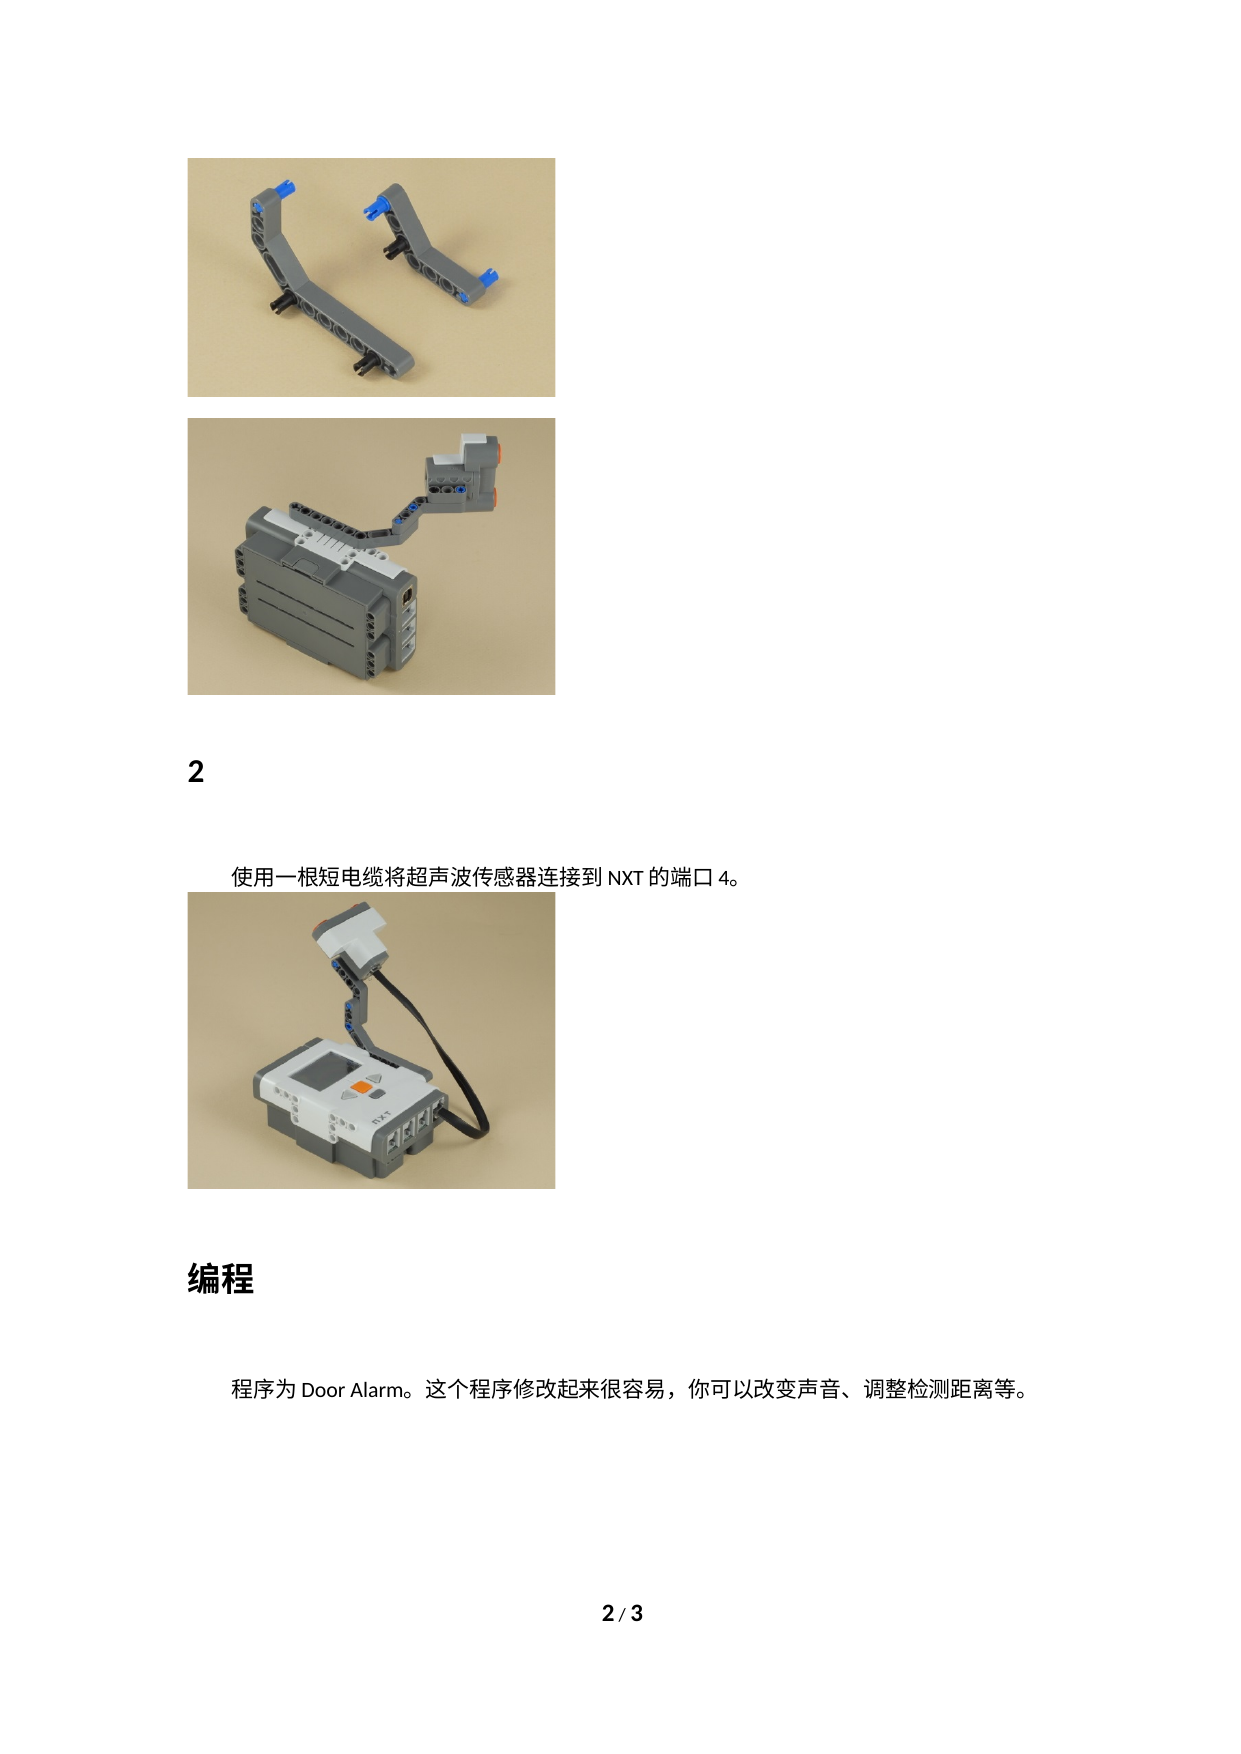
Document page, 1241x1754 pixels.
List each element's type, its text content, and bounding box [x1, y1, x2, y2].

picture [187, 418, 556, 695]
subtitle 编程 [187, 1244, 1053, 1309]
picture [187, 158, 556, 397]
text 使用一根短电缆将超声波传感器连接到NXT的端口4。 [187, 860, 1053, 892]
picture [187, 892, 556, 1189]
text 程序为Door Alarm。这个程序修改起来很容易，你可以改变声音、调整检测距离等。 [187, 1372, 1053, 1404]
subtitle 2 [187, 738, 1053, 803]
